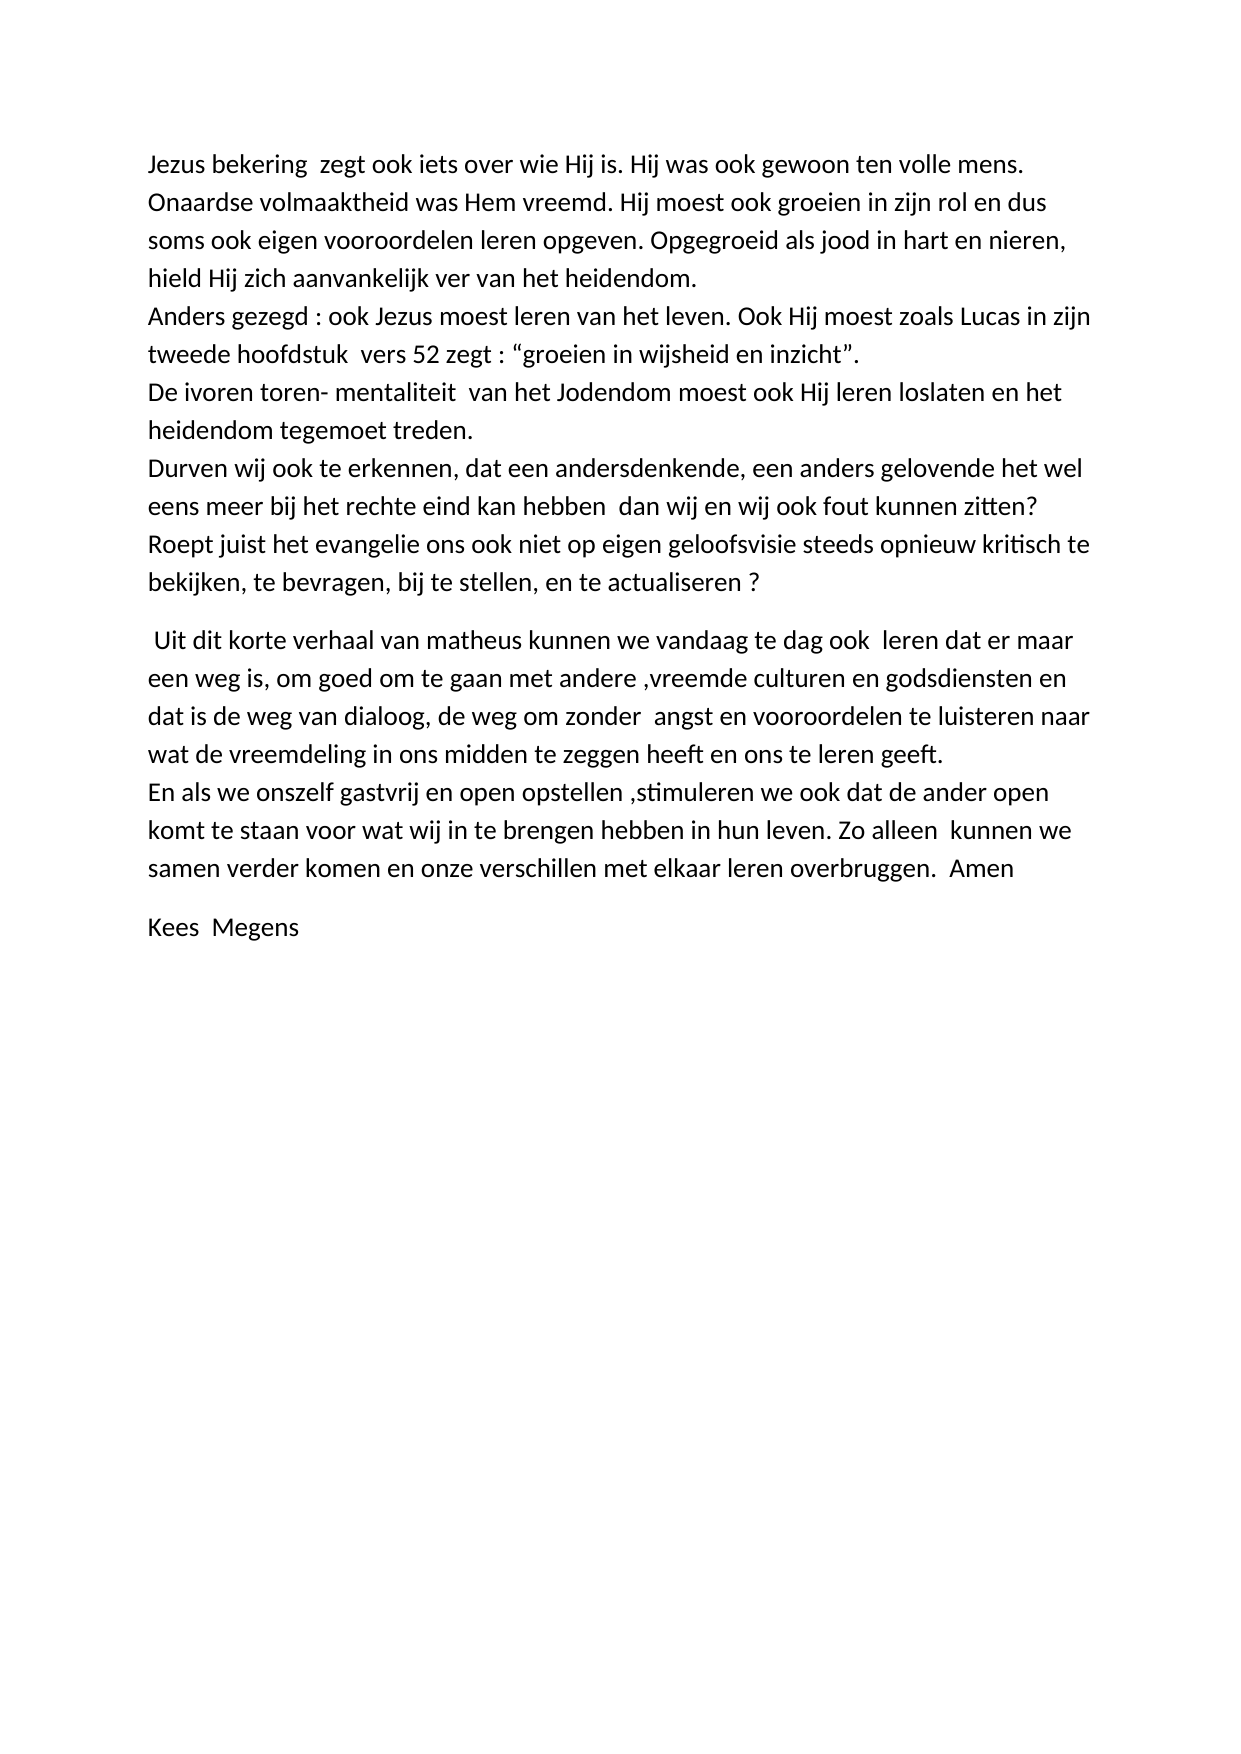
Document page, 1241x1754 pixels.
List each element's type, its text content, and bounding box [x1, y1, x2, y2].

text Jezus bekering zegt ook iets over wie Hij is. Hij was ook gewoon ten volle mens. Onaardse volmaaktheid was Hem vreemd. Hij moest ook groeien in zijn rol en dus soms ook eigen vooroordelen leren opgeven. Opgegroeid als jood in hart en nieren, hield Hij zich aanvankelijk ver van het heidendom. Anders gezegd : ook Jezus moest leren van het leven. Ook Hij moest zoals Lucas in zijn tweede hoofdstuk vers 52 zegt : “groeien in wijsheid en inzicht”. De ivoren toren- mentaliteit van het Jodendom moest ook Hij leren loslaten en het heidendom tegemoet treden. Durven wij ook te erkennen, dat een andersdenkende, een anders gelovende het wel eens meer bij het rechte eind kan hebben dan wij en wij ook fout kunnen zitten? Roept juist het evangelie ons ook niet op eigen geloofsvisie steeds opnieuw kritisch te bekijken, te bevragen, bij te stellen, en te actualiseren ? [148, 148, 1093, 598]
text Kees Megens [148, 910, 1093, 943]
text Uit dit korte verhaal van matheus kunnen we vandaag te dag ook leren dat er maar een weg is, om goed om te gaan met andere ,vreemde culturen en godsdiensten en dat is de weg van dialoog, de weg om zonder angst en vooroordelen te luisteren naar wat de vreemdeling in ons midden te zeggen heeft en ons te leren geeft. En als we onszelf gastvrij en open opstellen ,stimuleren we ook dat de ander open komt te staan voor wat wij in te brengen hebben in hun leven. Zo alleen kunnen we samen verder komen en onze verschillen met elkaar leren overbruggen. Amen [148, 623, 1093, 884]
